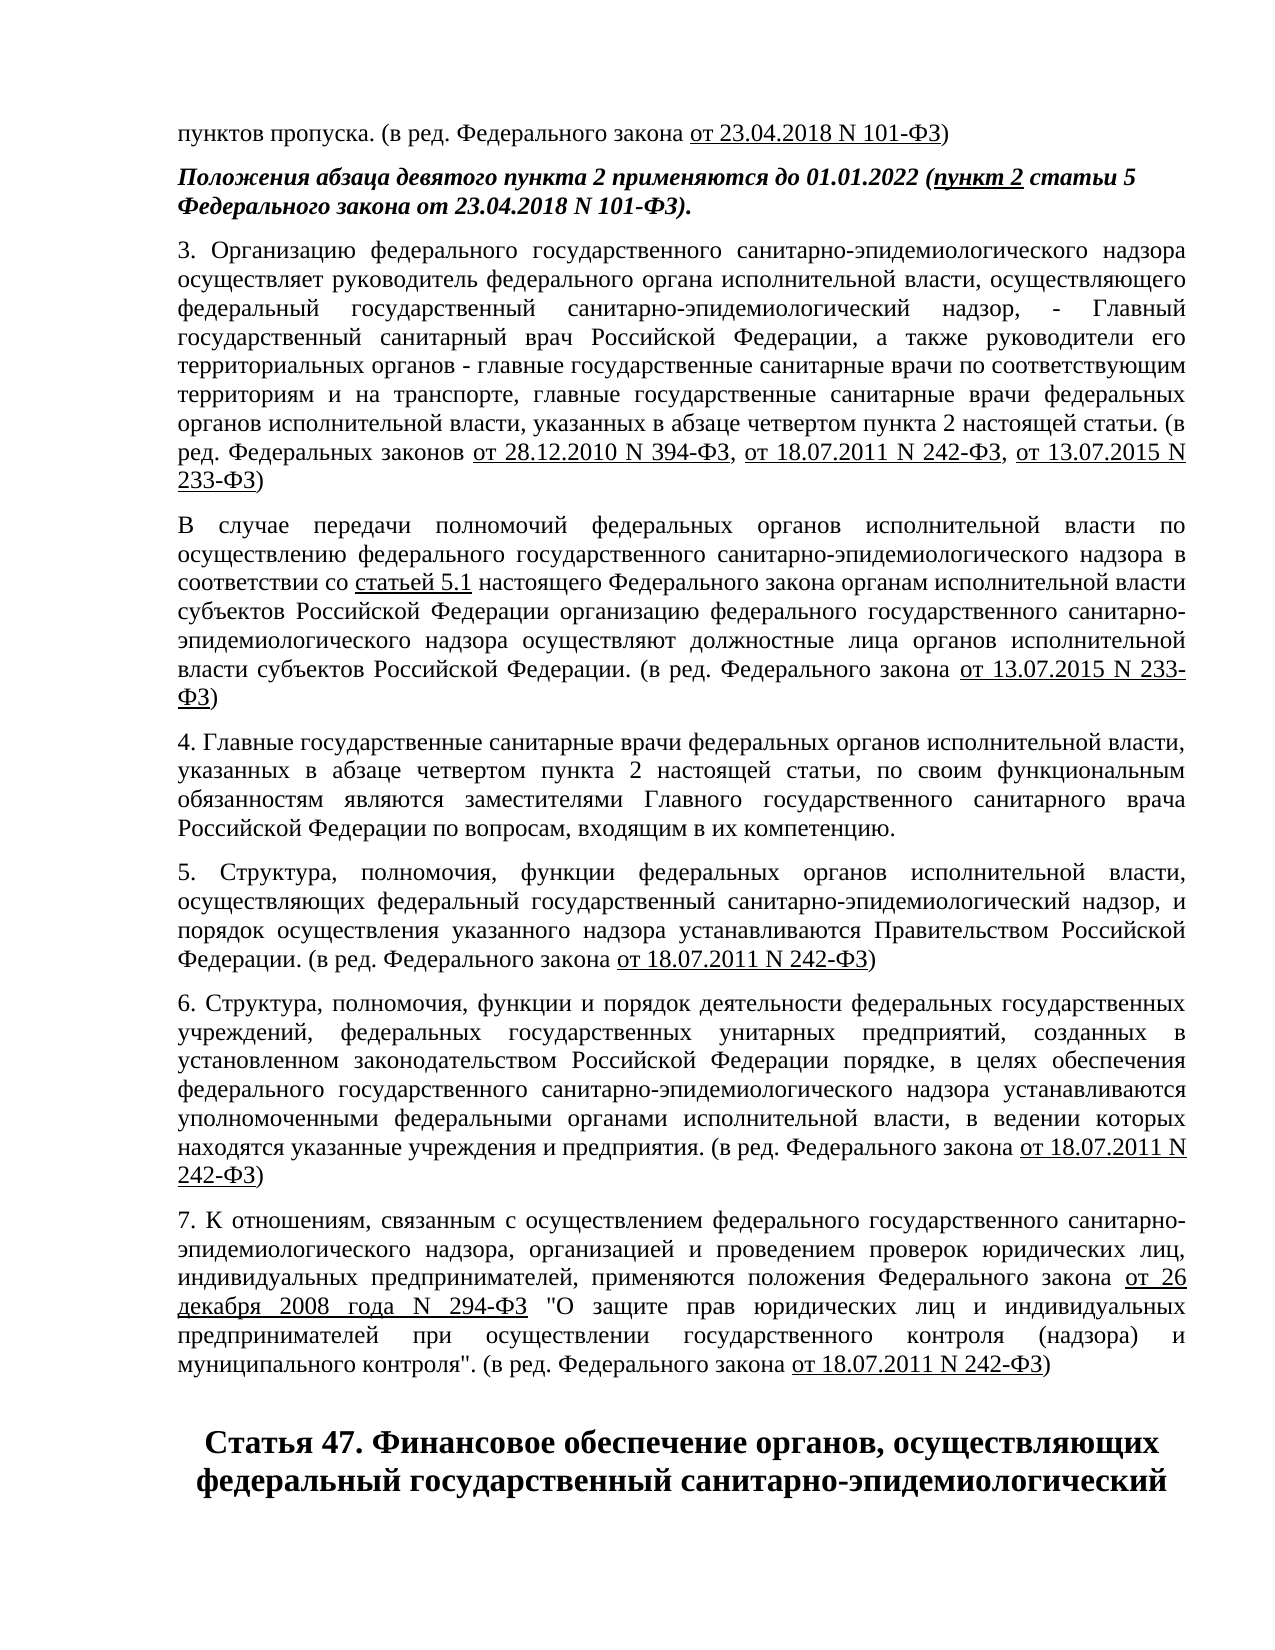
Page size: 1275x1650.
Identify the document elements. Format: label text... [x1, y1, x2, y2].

text 3. Организацию федерального государственного санитарно-эпидемиологического надзора осуществляет руководитель федерального органа исполнительной власти, осуществляющего федеральный государственный санитарно-эпидемиологический надзор, - Главный государственный санитарный врач Российской Федерации, а также руководители его территориальных органов - главные государственные санитарные врачи по соответствующим территориям и на транспорте, главные государственные санитарные врачи федеральных органов исполнительной власти, указанных в абзаце четвертом пункта 2 настоящей статьи. (в ред. Федеральных законов от 28.12.2010 N 394-ФЗ, от 18.07.2011 N 242-ФЗ, от 13.07.2015 N 233-ФЗ) [177, 236, 1186, 494]
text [177, 118, 1186, 147]
text 7. К отношениям, связанным с осуществлением федерального государственного санитарно-эпидемиологического надзора, организацией и проведением проверок юридических лиц, индивидуальных предпринимателей, применяются положения Федерального закона от 26 декабря 2008 года N 294-ФЗ "О защите прав юридических лиц и индивидуальных предпринимателей при осуществлении государственного контроля (надзора) и муниципального контроля". (в ред. Федерального закона от 18.07.2011 N 242-ФЗ) [177, 1205, 1186, 1377]
text 4. Главные государственные санитарные врачи федеральных органов исполнительной власти, указанных в абзаце четвертом пункта 2 настоящей статьи, по своим функциональным обязанностям являются заместителями Главного государственного санитарного врача Российской Федерации по вопросам, входящим в их компетенцию. [177, 727, 1186, 842]
text В случае передачи полномочий федеральных органов исполнительной власти по осуществлению федерального государственного санитарно-эпидемиологического надзора в соответствии со статьей 5.1 настоящего Федерального закона органам исполнительной власти субъектов Российской Федерации организацию федерального государственного санитарно-эпидемиологического надзора осуществляют должностные лица органов исполнительной власти субъектов Российской Федерации. (в ред. Федерального закона от 13.07.2015 N 233-ФЗ) [177, 510, 1186, 711]
text 5. Структура, полномочия, функции федеральных органов исполнительной власти, осуществляющих федеральный государственный санитарно-эпидемиологический надзор, и порядок осуществления указанного надзора устанавливаются Правительством Российской Федерации. (в ред. Федерального закона от 18.07.2011 N 242-ФЗ) [177, 857, 1186, 972]
text 6. Структура, полномочия, функции и порядок деятельности федеральных государственных учреждений, федеральных государственных унитарных предприятий, созданных в установленном законодательством Российской Федерации порядке, в целях обеспечения федерального государственного санитарно-эпидемиологического надзора устанавливаются уполномоченными федеральными органами исполнительной власти, в ведении которых находятся указанные учреждения и предприятия. (в ред. Федерального закона от 18.07.2011 N 242-ФЗ) [177, 988, 1186, 1189]
text Положения абзаца девятого пункта 2 применяются до 01.01.2022 (пункт 2 статьи 5 Федерального закона от 23.04.2018 N 101-ФЗ). [177, 162, 1186, 220]
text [177, 1422, 1186, 1498]
